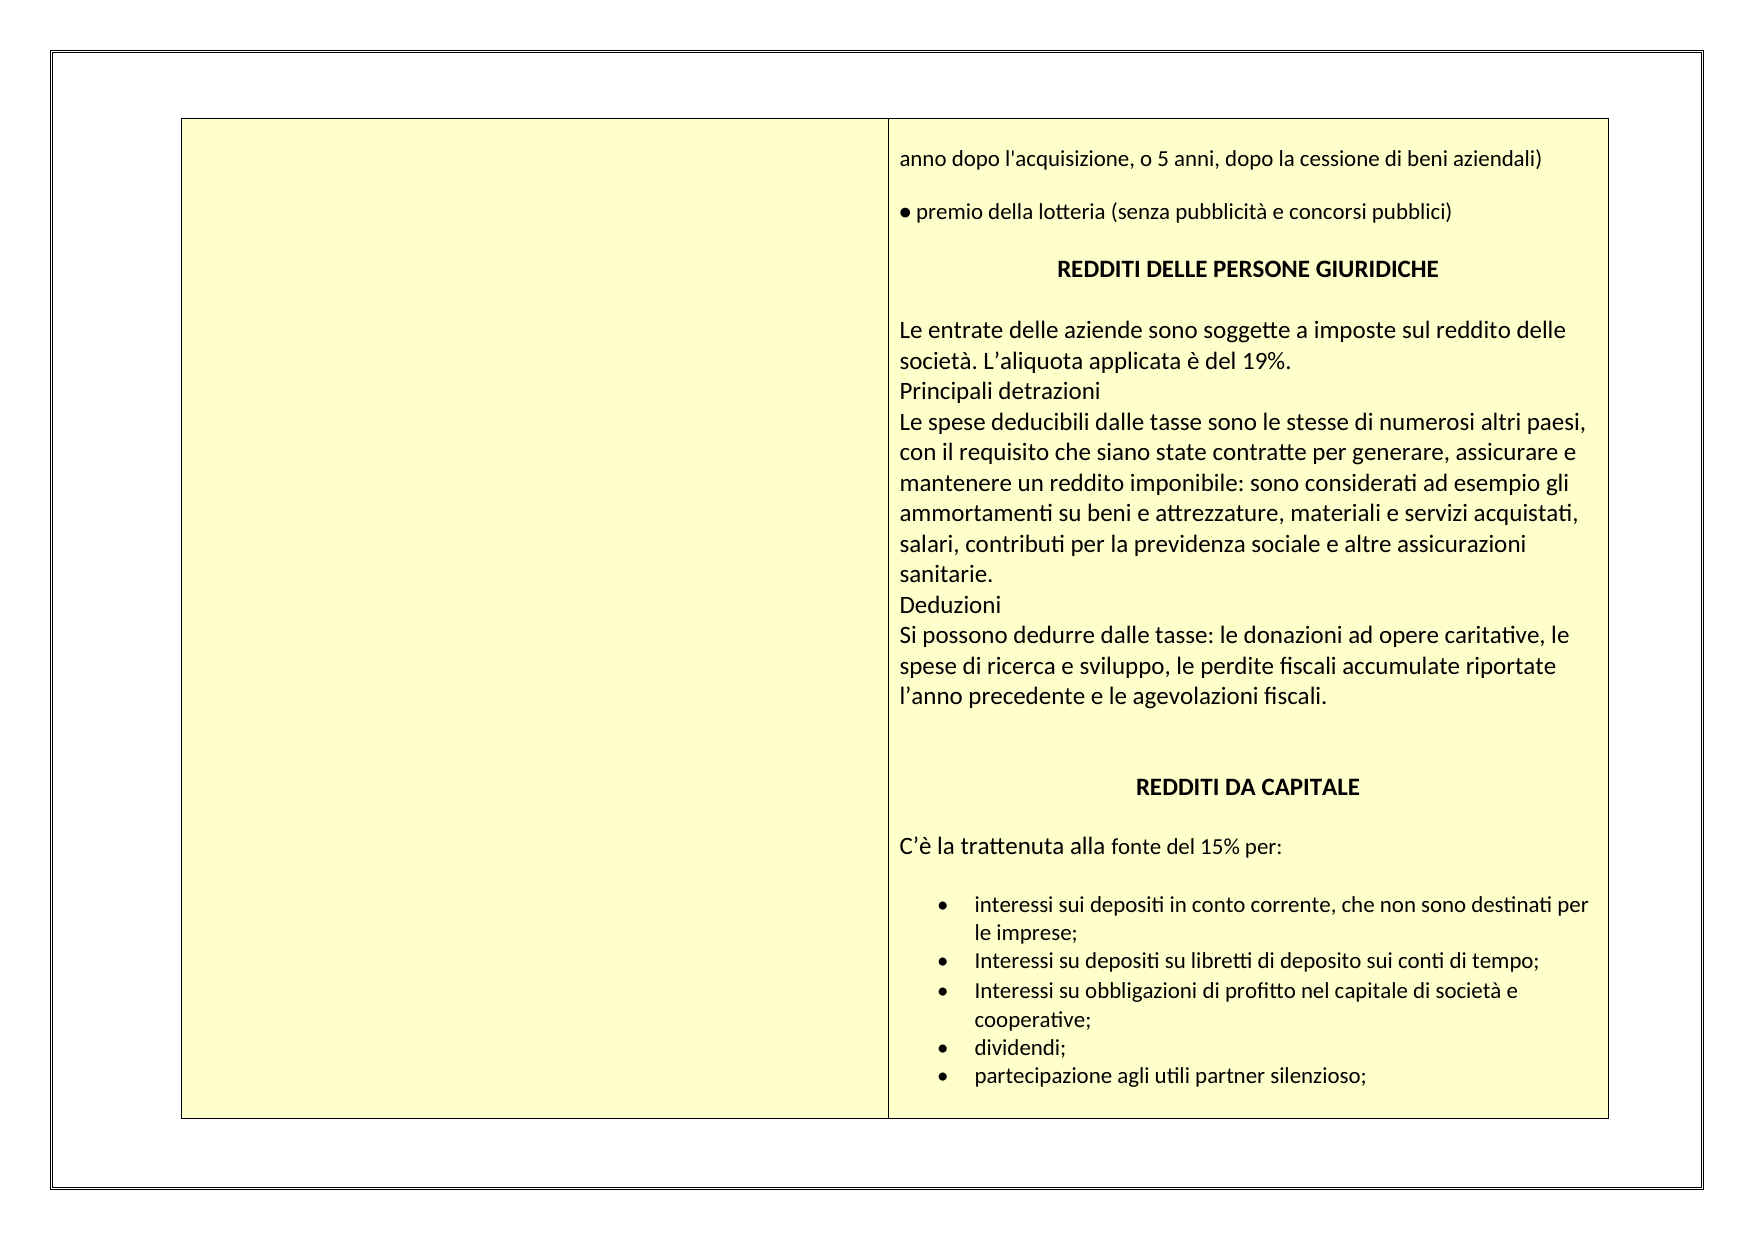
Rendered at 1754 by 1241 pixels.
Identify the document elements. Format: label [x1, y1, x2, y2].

table_cell [182, 119, 888, 1118]
table_cell [889, 119, 1608, 1118]
